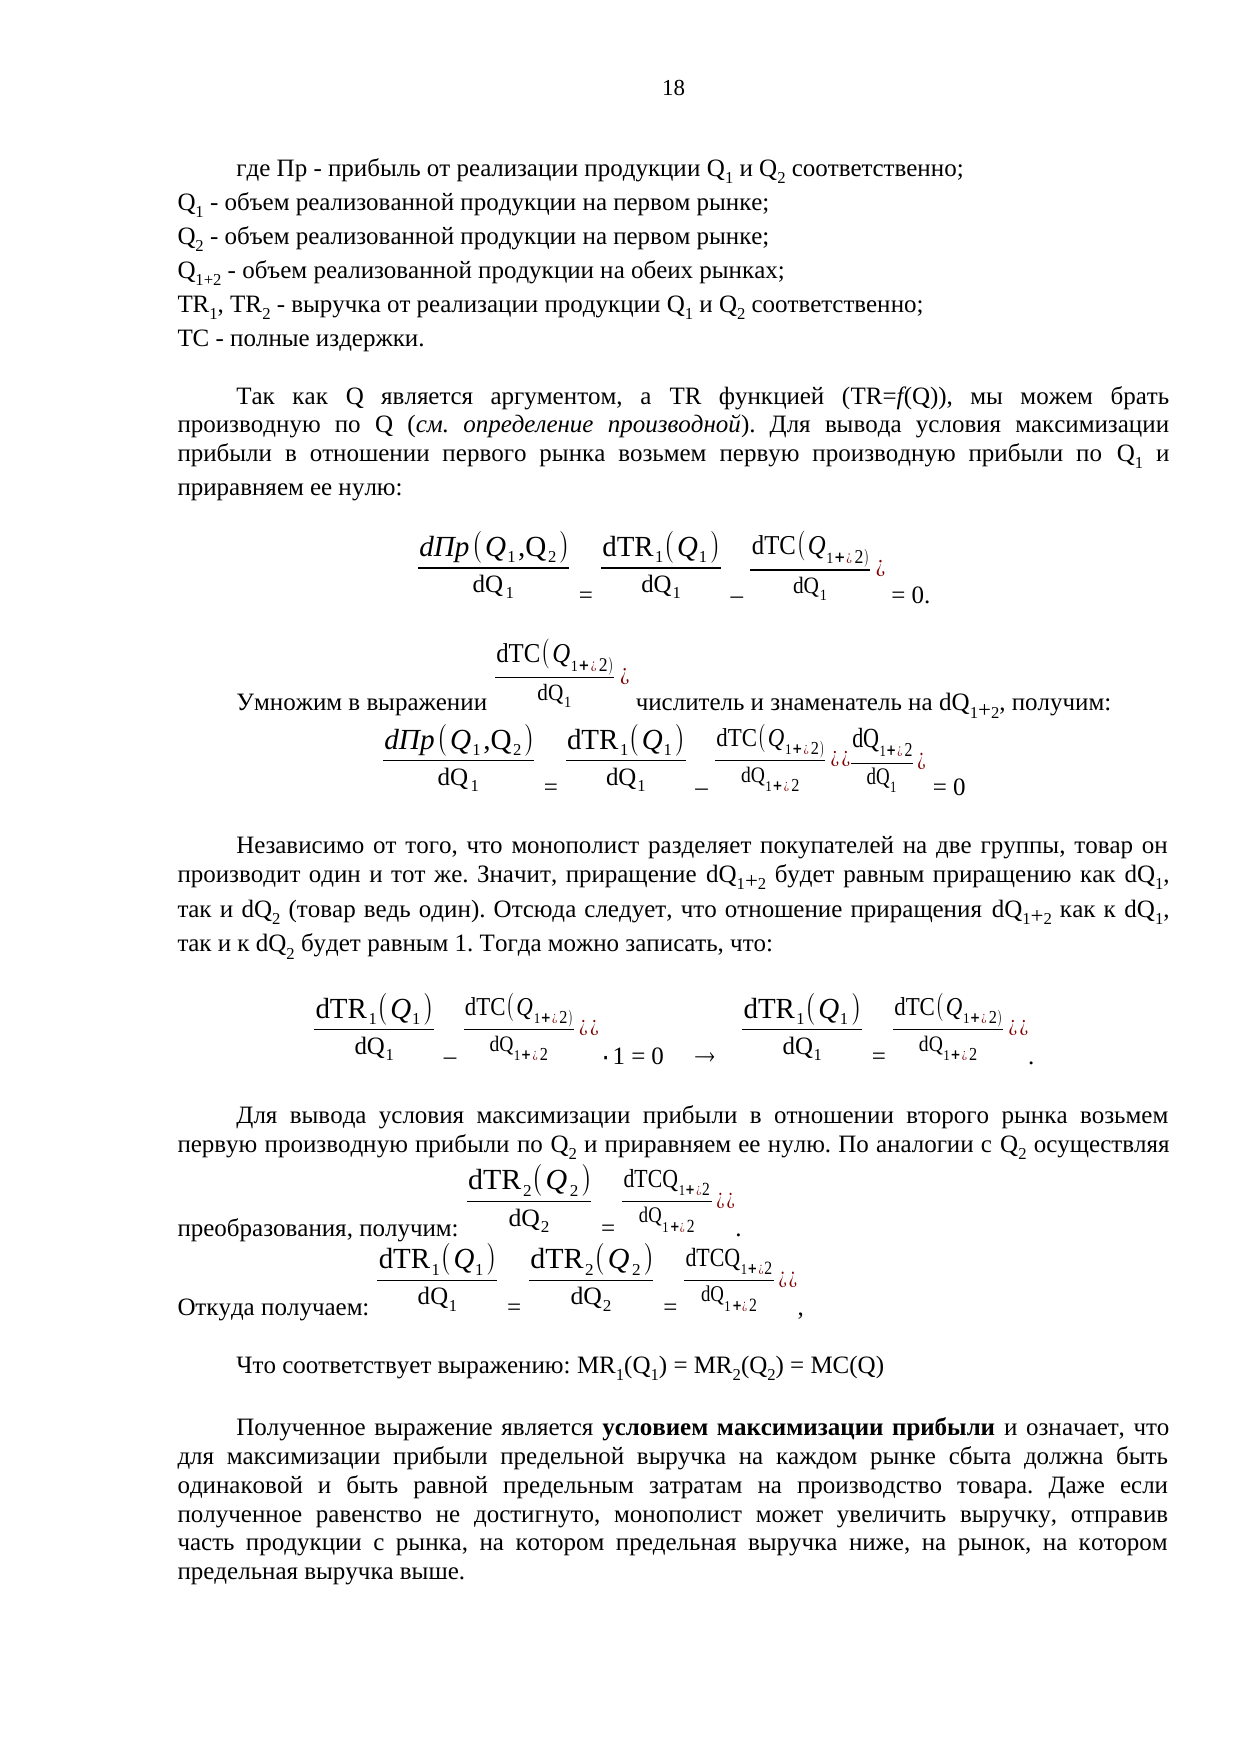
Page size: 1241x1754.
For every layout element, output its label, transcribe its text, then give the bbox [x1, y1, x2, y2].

text Полученное выражение является условием максимизации прибыли и означает, что для максимизации прибыли предельной выручка на каждом рынке сбыта должна быть одинаковой и быть равной предельным затратам на производство товара. Даже если полученное равенство не достигнуто, монополист может увеличить выручку, отправив часть продукции с рынка, на котором предельная выручка ниже, на рынок, на котором предельная выручка выше. [177, 1412, 1169, 1585]
text Q1 - объем реализованной продукции на первом рынке; [177, 187, 1169, 221]
text Так как Q является аргументом, а TR функцией (TR=f(Q)), мы можем брать производную по Q (см. определение производной). Для вывода условия максимизации прибыли в отношении первого рынка возьмем первую производную прибыли по Q1 и приравняем ее нулю: [177, 381, 1169, 501]
text = – = 0 [177, 722, 1169, 801]
text Умножим в выражении числитель и знаменатель на dQ1+2, получим: [177, 637, 1169, 722]
text Q1+2 - объем реализованной продукции на обеих рынках; [177, 255, 1169, 289]
text = – = 0. [177, 530, 1169, 609]
text Откуда получаем: = = , [177, 1242, 1169, 1321]
text TC - полные издержки. [177, 323, 1169, 352]
text Для вывода условия максимизации прибыли в отношении второго рынка возьмем первую производную прибыли по Q2 и приравняем ее нулю. По аналогии с Q2 осуществляя преобразования, получим: = . [177, 1100, 1169, 1242]
text – 1 = 0 = . [177, 991, 1169, 1072]
text где Пр - прибыль от реализации продукции Q1 и Q2 соответственно; [177, 153, 1169, 187]
text Что соответствует выражению: MR1(Q1) = MR2(Q2) = MC(Q) [177, 1350, 1169, 1384]
text TR1, TR2 - выручка от реализации продукции Q1 и Q2 соответственно; [177, 289, 1169, 323]
text Независимо от того, что монополист разделяет покупателей на две группы, товар он производит один и тот же. Значит, приращение dQ1+2 будет равным приращению как dQ1, так и dQ2 (товар ведь один). Отсюда следует, что отношение приращения dQ1+2 как к dQ1, так и к dQ2 будет равным 1. Тогда можно записать, что: [177, 830, 1169, 963]
text Q2 - объем реализованной продукции на первом рынке; [177, 221, 1169, 255]
